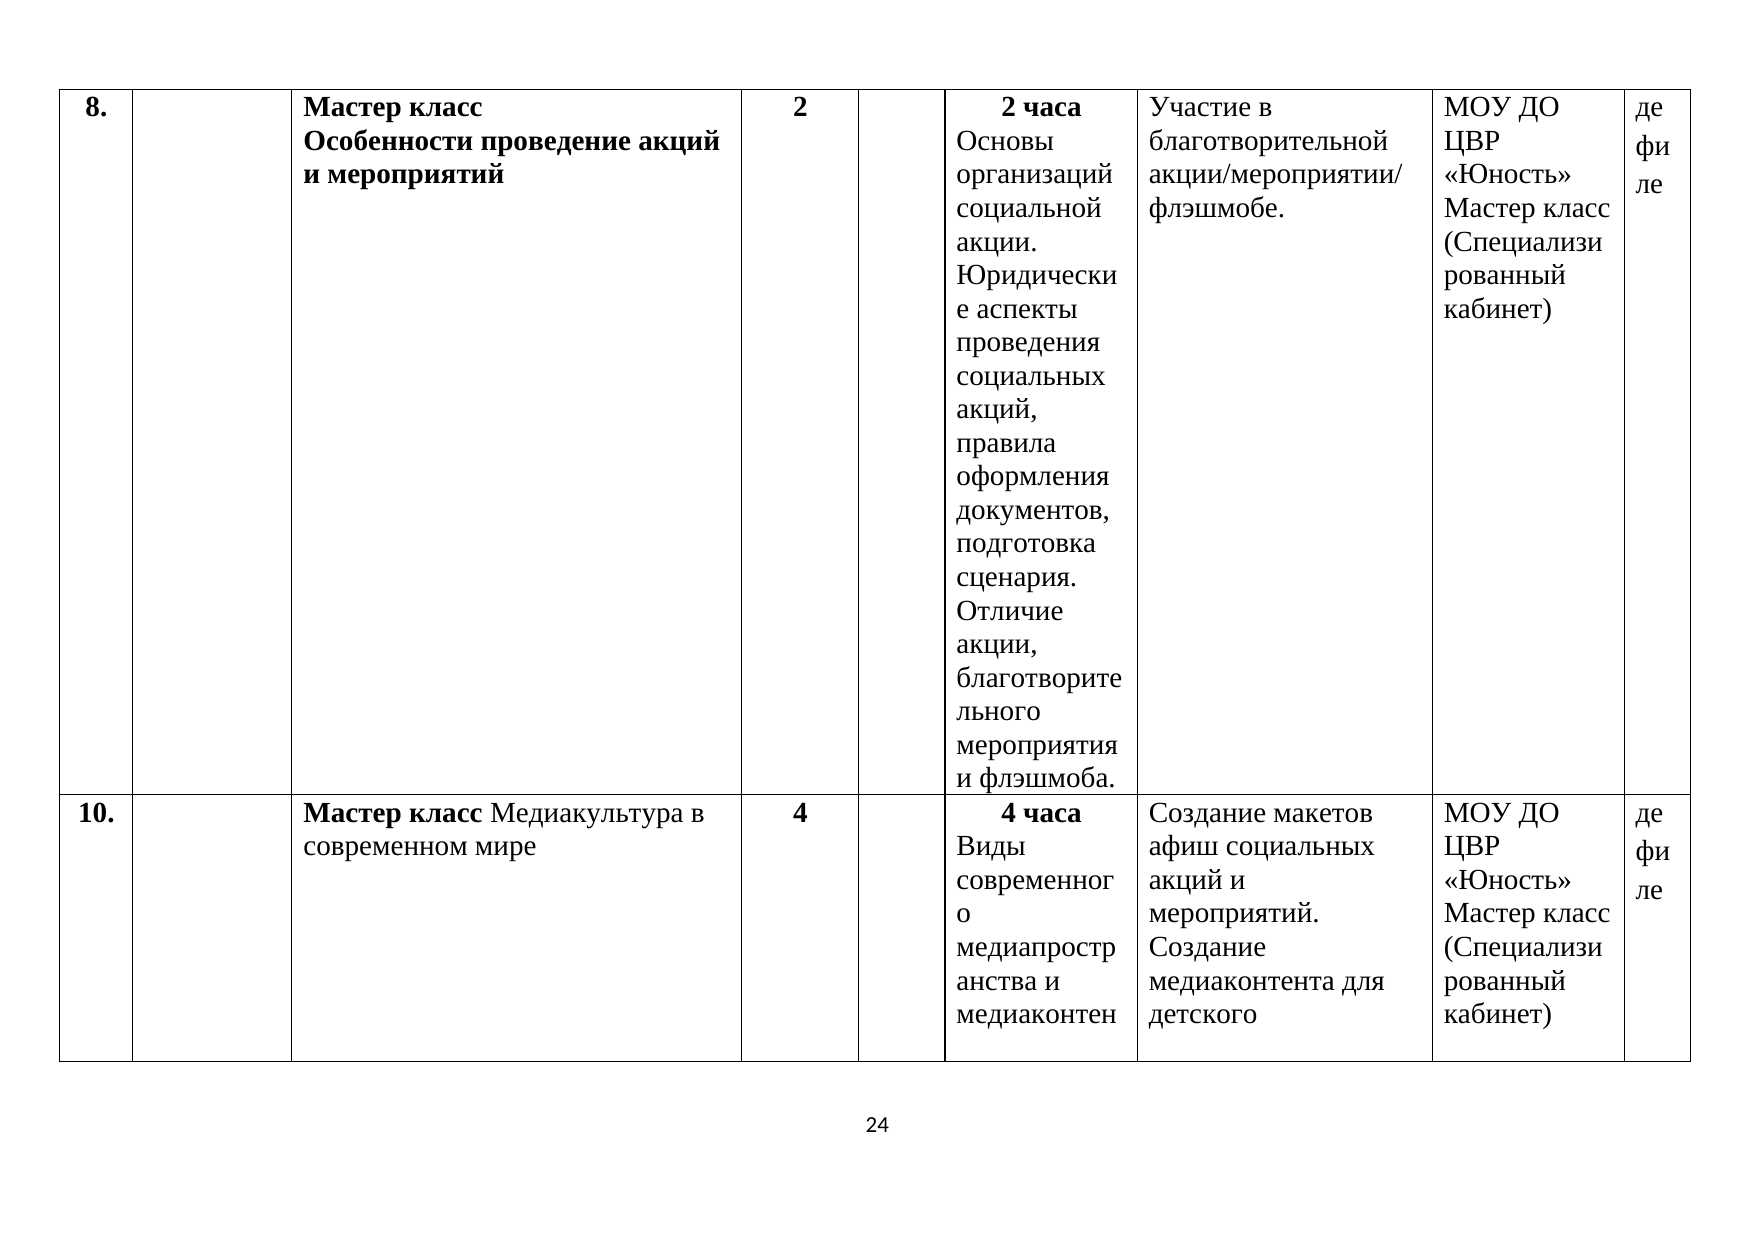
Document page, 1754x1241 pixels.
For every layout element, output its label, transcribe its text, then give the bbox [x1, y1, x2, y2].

table_cell [859, 90, 944, 794]
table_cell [1138, 795, 1432, 1061]
table_cell 8. [60, 90, 132, 794]
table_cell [292, 795, 741, 1061]
table_cell 2 [742, 90, 858, 794]
table_cell МОУ ДО ЦВР «Юность» Мастер класс (Специализированный кабинет) [1433, 90, 1624, 794]
table_cell [133, 90, 291, 794]
table_cell [859, 795, 944, 1061]
table_cell дефиле [1625, 795, 1690, 1061]
table_cell [133, 795, 291, 1061]
table_cell Участие в благотворительной акции/мероприятии/флэшмобе. [1138, 90, 1432, 794]
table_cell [946, 795, 1137, 1061]
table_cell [1433, 795, 1624, 1061]
table_cell 2 часа Основы организаций социальной акции. Юридические аспекты проведения социальных акций, правила оформления документов, подготовка сценария. Отличие акции, благотворительного мероприятия и флэшмоба. [946, 90, 1137, 794]
table_cell Мастер класс Особенности проведение акций и мероприятий [292, 90, 741, 794]
table_cell 10. [60, 795, 132, 1061]
table_cell 4 [742, 795, 858, 1061]
table_cell дефиле [1625, 90, 1690, 794]
